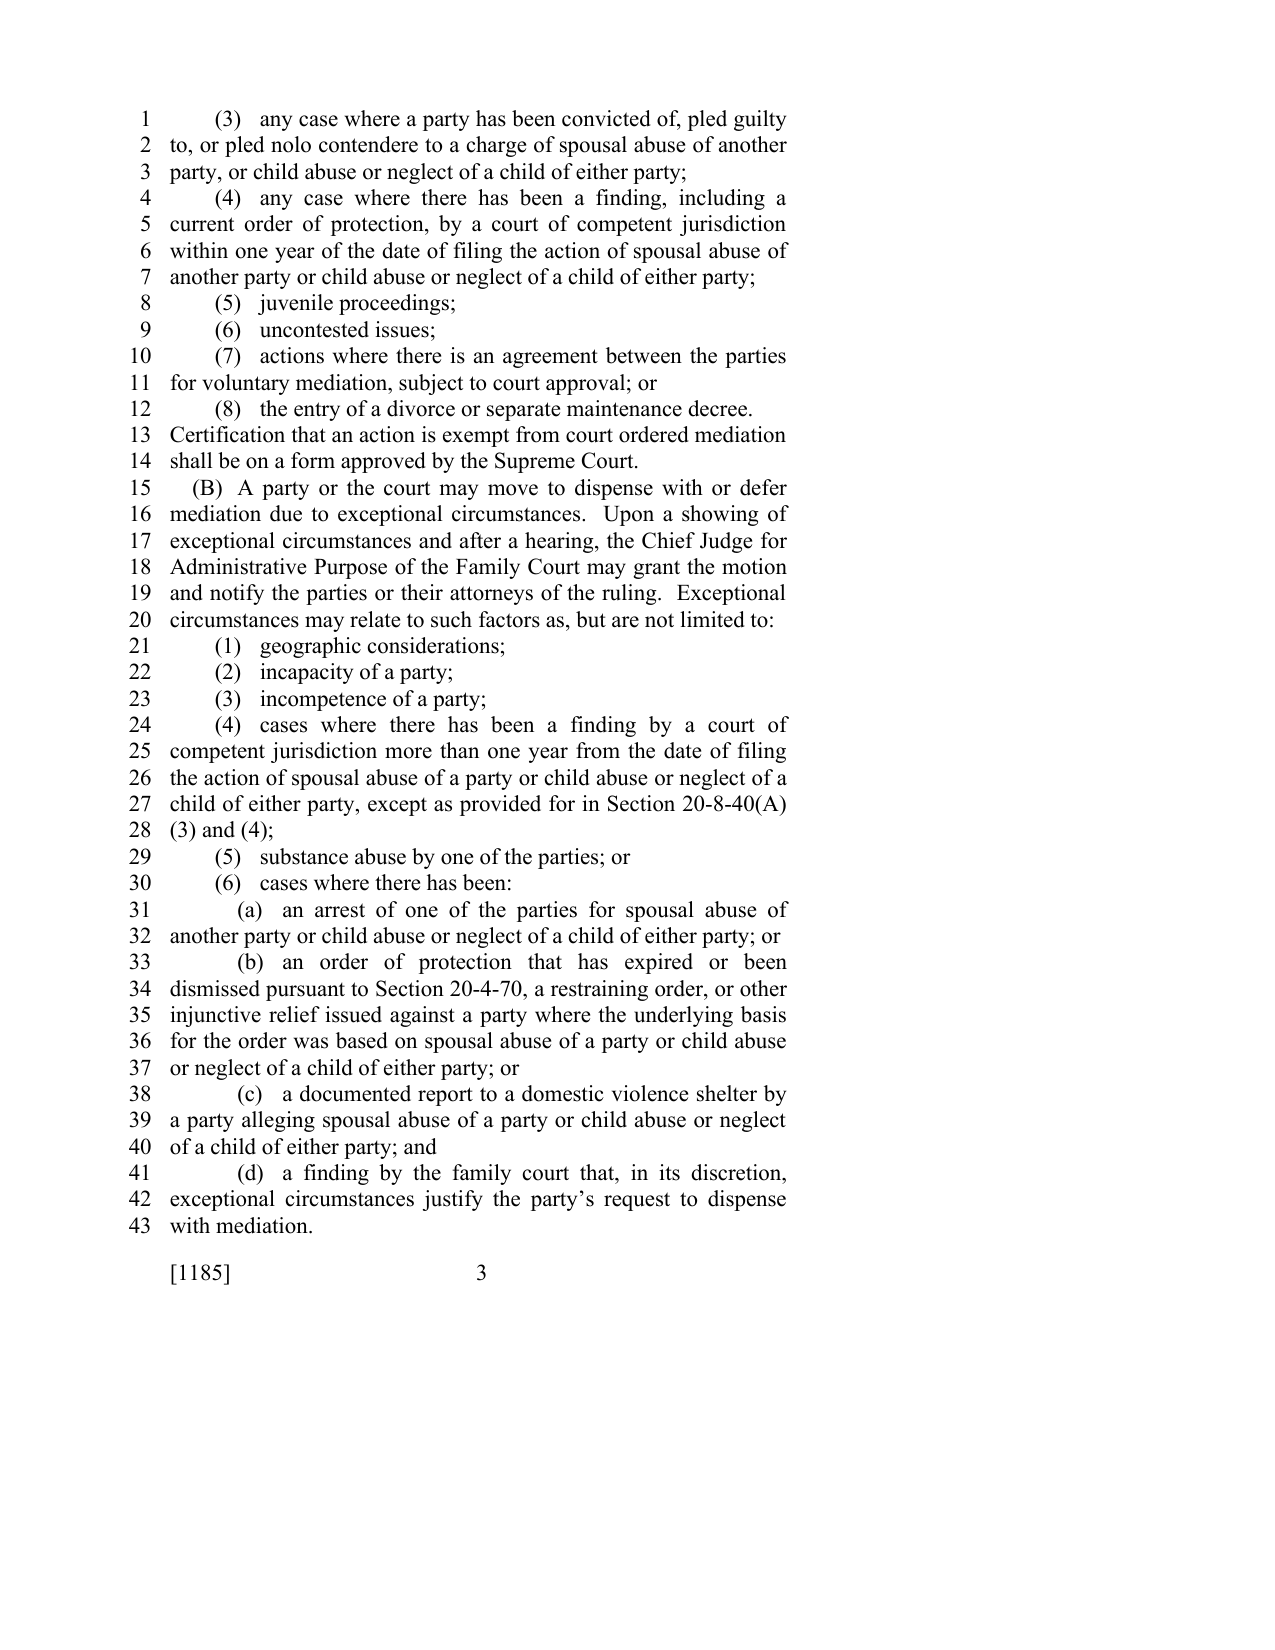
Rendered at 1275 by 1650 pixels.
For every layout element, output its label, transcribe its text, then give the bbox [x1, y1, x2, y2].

text (2) incapacity of a party; [169, 658, 787, 685]
text (3) incompetence of a party; [169, 685, 787, 711]
text (d) a finding by the family court that, in its discretion, exceptional circumstances justify the party’s request to dispense with mediation. [169, 1159, 787, 1238]
text (a) an arrest of one of the parties for spousal abuse of another party or child abuse or neglect of a child of either party; or [169, 896, 787, 948]
text (3) any case where a party has been convicted of, pled guilty to, or pled nolo contendere to a charge of spousal abuse of another party, or child abuse or neglect of a child of either party; [169, 105, 787, 184]
text (1) geographic considerations; [169, 632, 787, 658]
text (6) cases where there has been: [169, 869, 787, 896]
text (5) substance abuse by one of the parties; or [169, 843, 787, 869]
text (6) uncontested issues; [169, 316, 787, 342]
text (c) a documented report to a domestic violence shelter by a party alleging spousal abuse of a party or child abuse or neglect of a child of either party; and [169, 1080, 787, 1159]
text (4) cases where there has been a finding by a court of competent jurisdiction more than one year from the date of filing the action of spousal abuse of a party or child abuse or neglect of a child of either party, except as provided for in Section 20-8-40(A)(3) and (4); [169, 711, 787, 843]
text Certification that an action is exempt from court ordered mediation shall be on a form approved by the Supreme Court. [169, 421, 787, 474]
text (4) any case where there has been a finding, including a current order of protection, by a court of competent jurisdiction within one year of the date of filing the action of spousal abuse of another party or child abuse or neglect of a child of either party; [169, 184, 787, 289]
text (7) actions where there is an agreement between the parties for voluntary mediation, subject to court approval; or [169, 342, 787, 395]
text (8) the entry of a divorce or separate maintenance decree. [169, 395, 787, 421]
text (b) an order of protection that has expired or been dismissed pursuant to Section 20-4-70, a restraining order, or other injunctive relief issued against a party where the underlying basis for the order was based on spousal abuse of a party or child abuse or neglect of a child of either party; or [169, 948, 787, 1080]
text (5) juvenile proceedings; [169, 289, 787, 316]
text (B) A party or the court may move to dispense with or defer mediation due to exceptional circumstances. Upon a showing of exceptional circumstances and after a hearing, the Chief Judge for Administrative Purpose of the Family Court may grant the motion and notify the parties or their attorneys of the ruling. Exceptional circumstances may relate to such factors as, but are not limited to: [169, 474, 787, 632]
